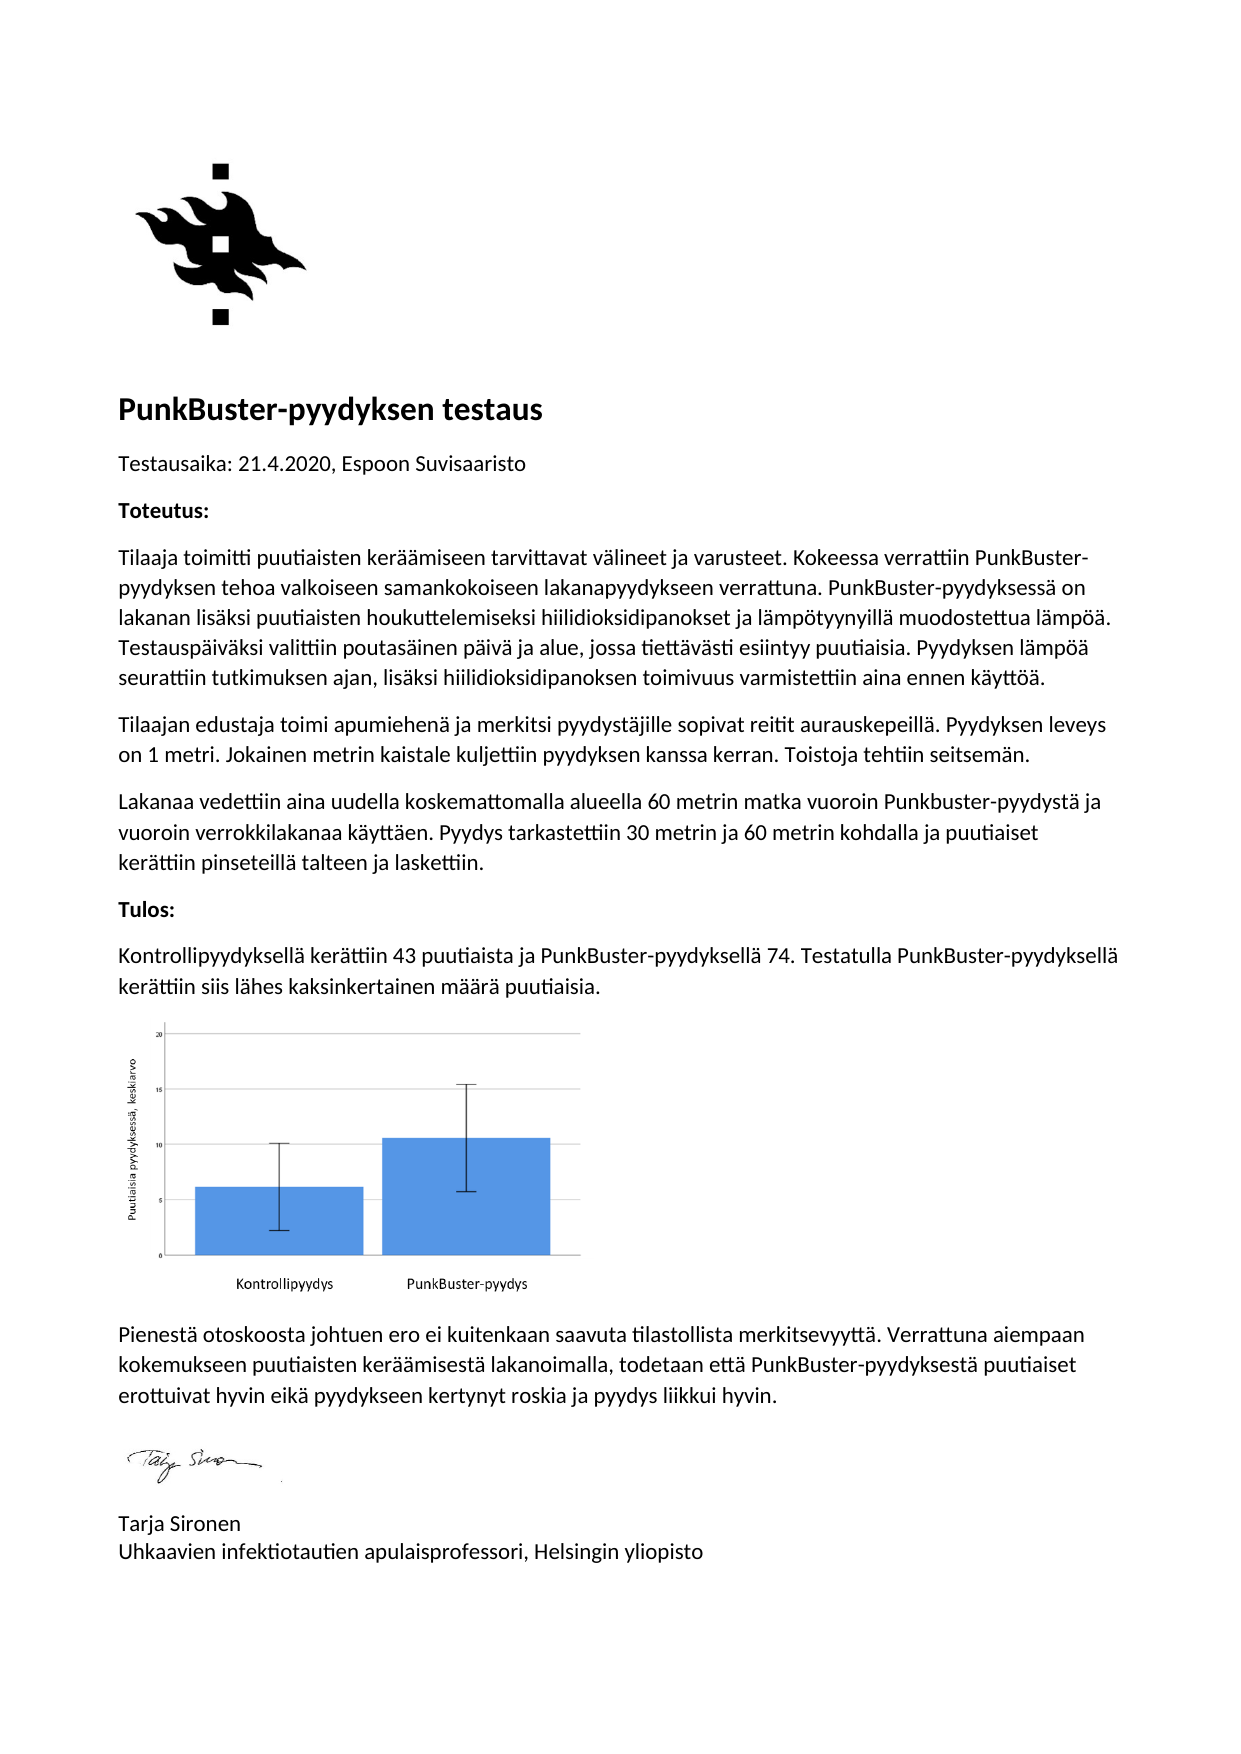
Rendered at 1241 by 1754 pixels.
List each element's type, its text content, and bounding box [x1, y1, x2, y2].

text Uhkaavien infektiotautien apulaisprofessori, Helsingin yliopisto [118, 1537, 1122, 1565]
picture [118, 147, 322, 340]
text Tilaajan edustaja toimi apumiehenä ja merkitsi pyydystäjille sopivat reitit aurauskepeillä. Pyydyksen leveys on 1 metri. Jokainen metrin kaistale kuljettiin pyydyksen kanssa kerran. Toistoja tehtiin seitsemän. [118, 710, 1122, 769]
text Kontrollipyydyksellä kerättiin 43 puutiaista ja PunkBuster-pyydyksellä 74. Testatulla PunkBuster-pyydyksellä kerättiin siis lähes kaksinkertainen määrä puutiaisia. [118, 942, 1122, 1000]
text Tulos: [118, 895, 1122, 923]
text Tilaaja toimitti puutiaisten keräämiseen tarvittavat välineet ja varusteet. Kokeessa verrattiin PunkBuster-pyydyksen tehoa valkoiseen samankokoiseen lakanapyydykseen verrattuna. PunkBuster-pyydyksessä on lakanan lisäksi puutiaisten houkuttelemiseksi hiilidioksidipanokset ja lämpötyynyillä muodostettua lämpöä. Testauspäiväksi valittiin poutasäinen päivä ja alue, jossa tiettävästi esiintyy puutiaisia. Pyydyksen lämpöä seurattiin tutkimuksen ajan, lisäksi hiilidioksidipanoksen toimivuus varmistettiin aina ennen käyttöä. [118, 543, 1122, 692]
picture [118, 1018, 594, 1302]
text Lakanaa vedettiin aina uudella koskemattomalla alueella 60 metrin matka vuoroin Punkbuster-pyydystä ja vuoroin verrokkilakanaa käyttäen. Pyydys tarkastettiin 30 metrin ja 60 metrin kohdalla ja puutiaiset kerättiin pinseteillä talteen ja laskettiin. [118, 787, 1122, 876]
text PunkBuster-pyydyksen testaus [118, 388, 1122, 429]
text Testausaika: 21.4.2020, Espoon Suvisaaristo [118, 449, 1122, 477]
text Tarja Sironen [118, 1509, 1122, 1537]
text Pienestä otoskoosta johtuen ero ei kuitenkaan saavuta tilastollista merkitsevyyttä. Verrattuna aiempaan kokemukseen puutiaisten keräämisestä lakanoimalla, todetaan että PunkBuster-pyydyksestä puutiaiset erottuivat hyvin eikä pyydykseen kertynyt roskia ja pyydys liikkui hyvin. [118, 1320, 1122, 1409]
picture [118, 1427, 284, 1491]
text Toteutus: [118, 496, 1122, 524]
